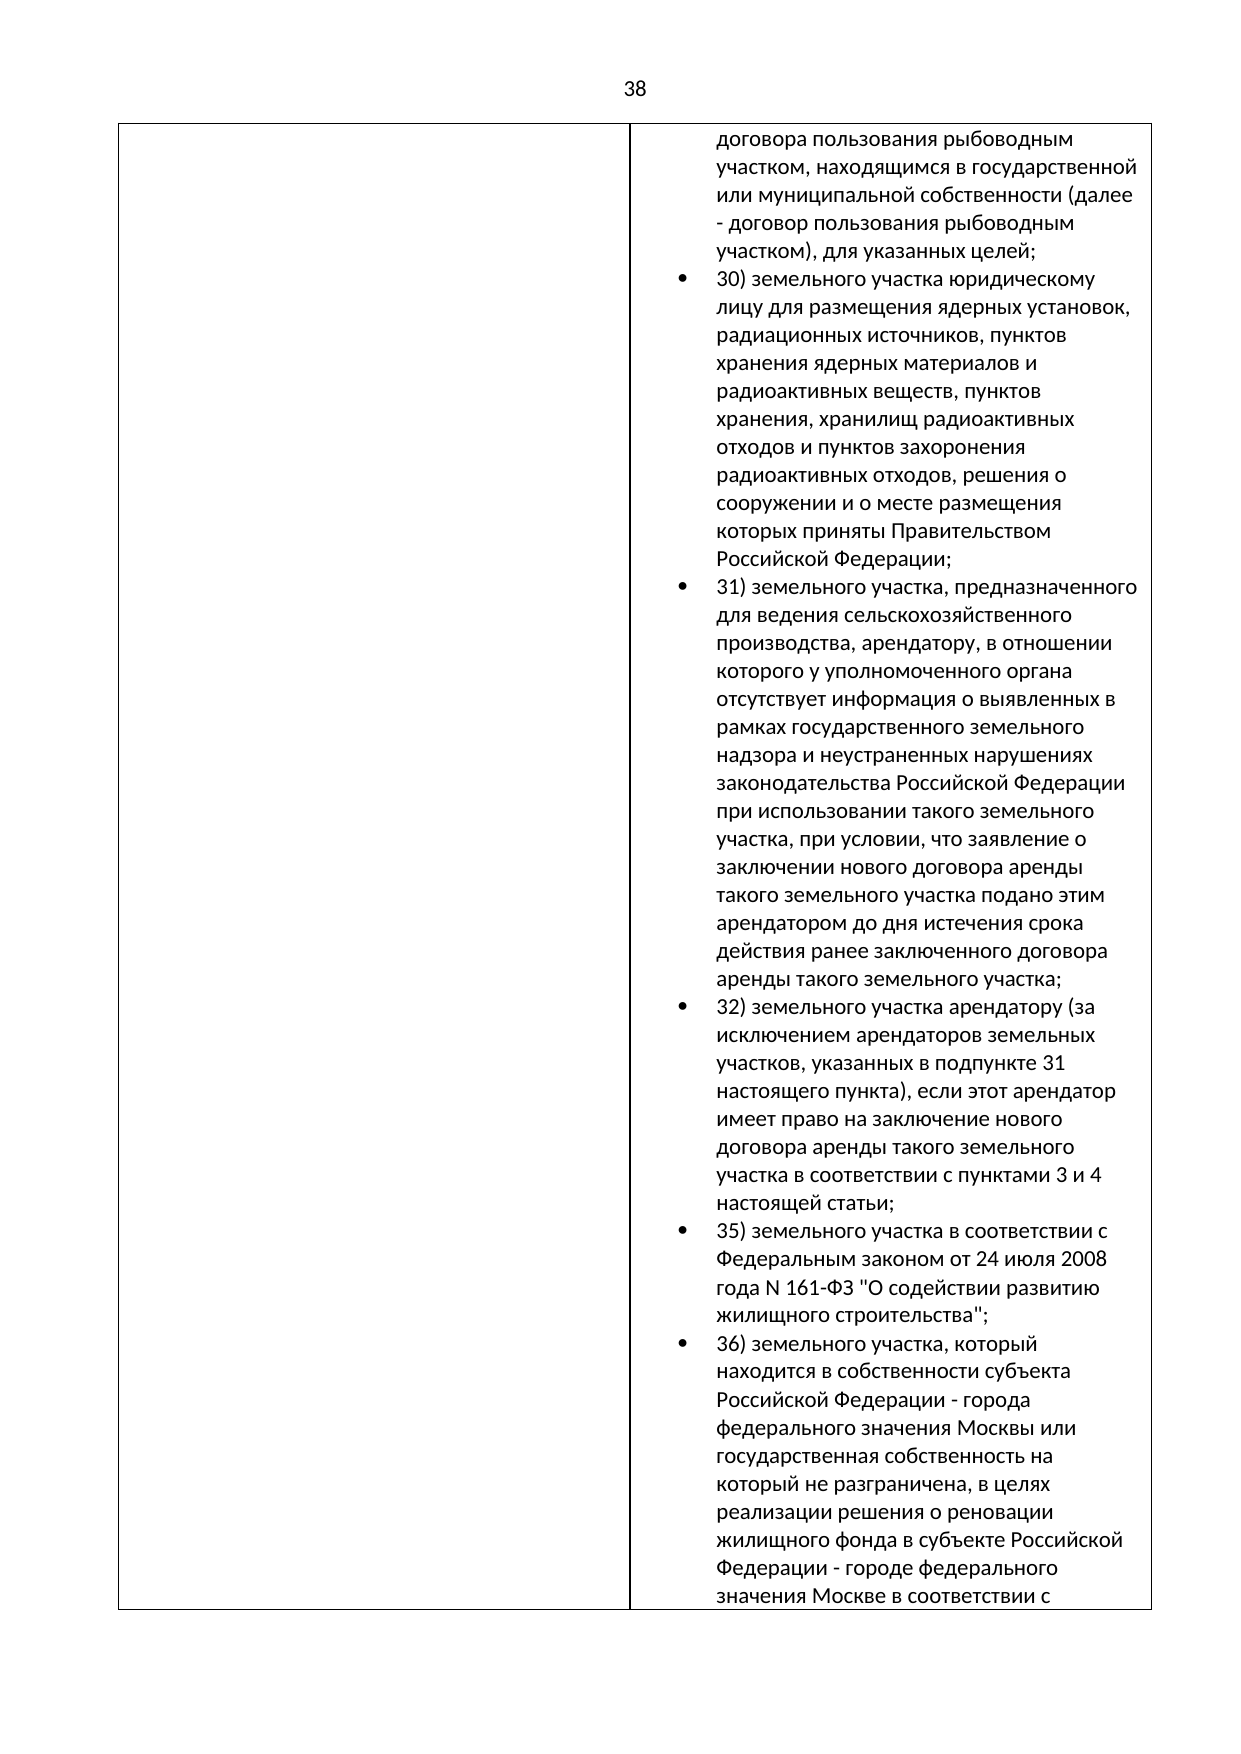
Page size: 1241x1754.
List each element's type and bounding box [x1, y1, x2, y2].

table_cell [631, 124, 1151, 1609]
table_cell [119, 124, 629, 1609]
